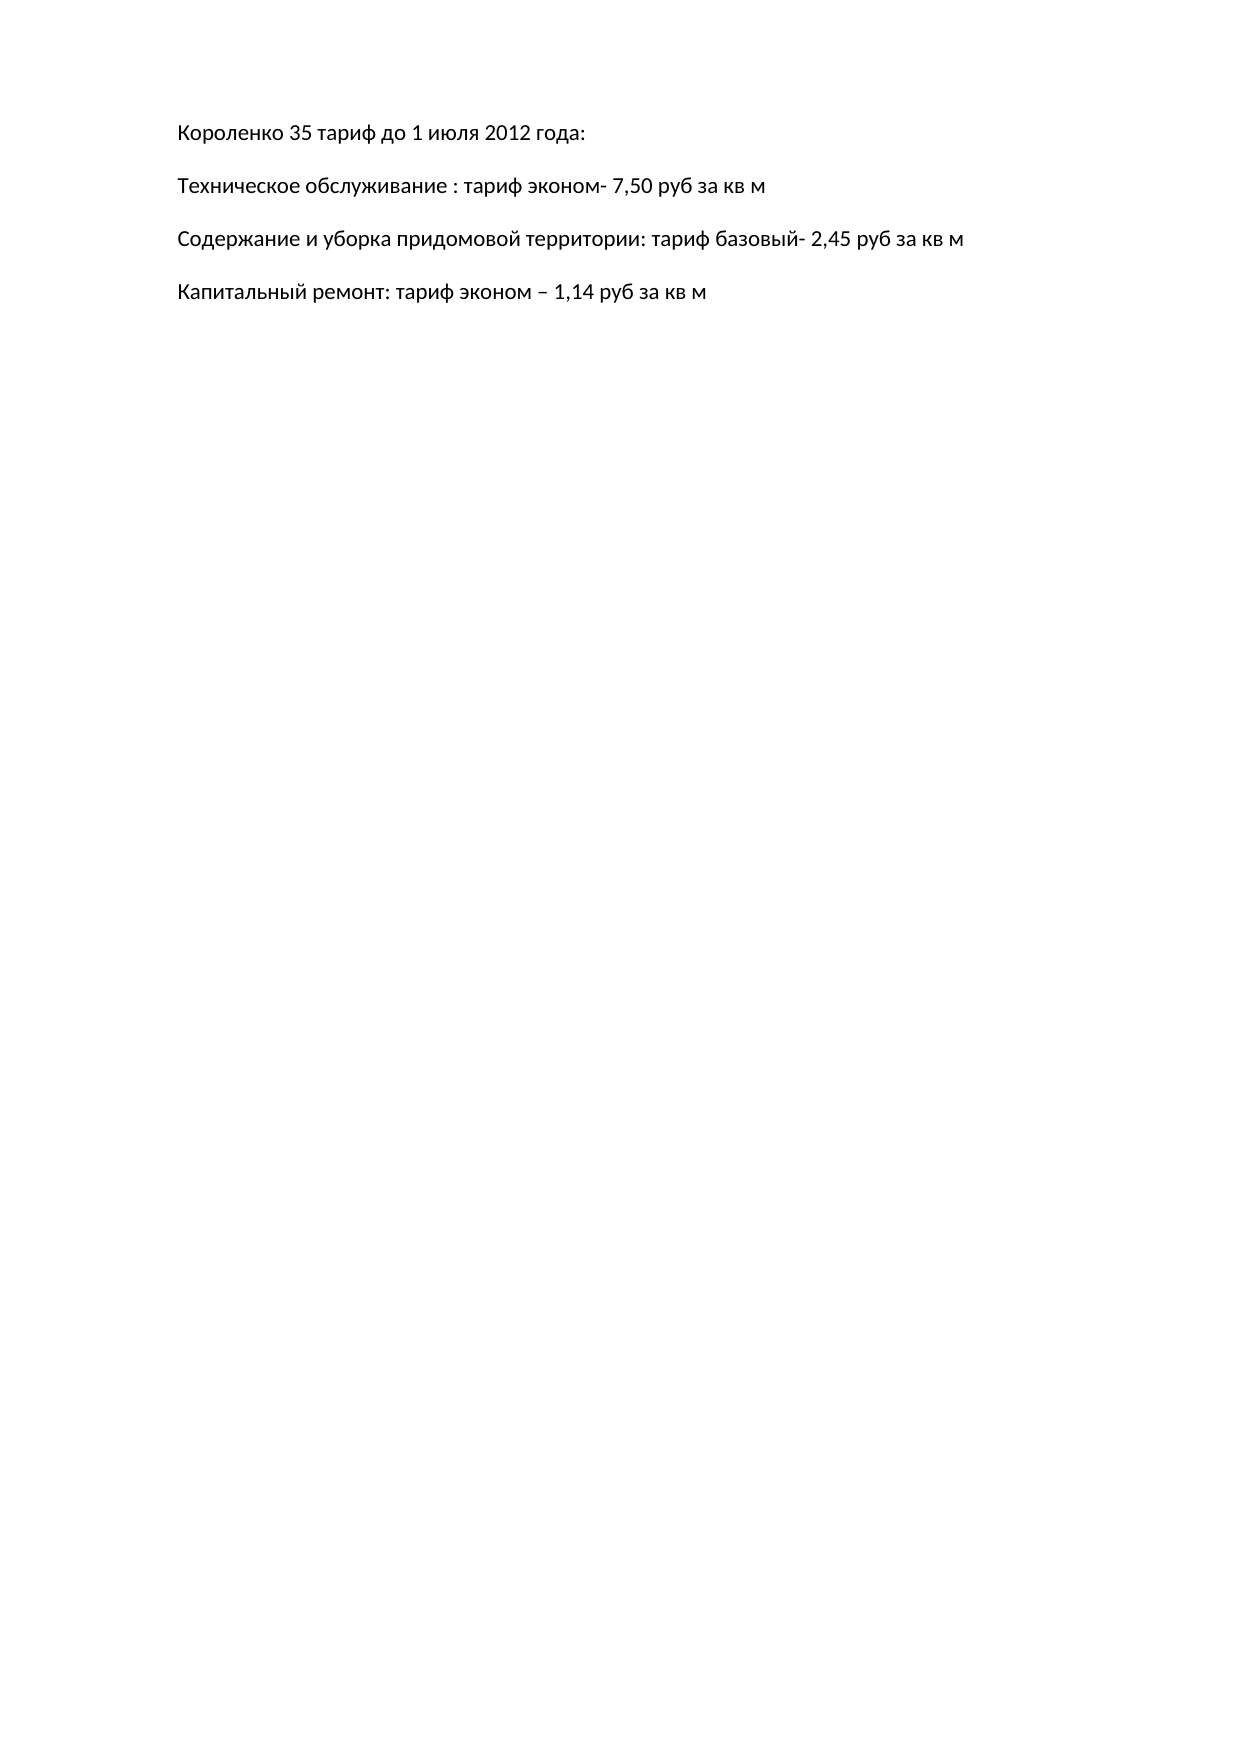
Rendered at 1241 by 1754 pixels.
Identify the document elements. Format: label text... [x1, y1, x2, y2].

text Короленко 35 тариф до 1 июля 2012 года: [177, 118, 1152, 146]
text Капитальный ремонт: тариф эконом – 1,14 руб за кв м [177, 277, 1152, 305]
text Содержание и уборка придомовой территории: тариф базовый- 2,45 руб за кв м [177, 224, 1152, 252]
text Техническое обслуживание : тариф эконом- 7,50 руб за кв м [177, 171, 1152, 199]
